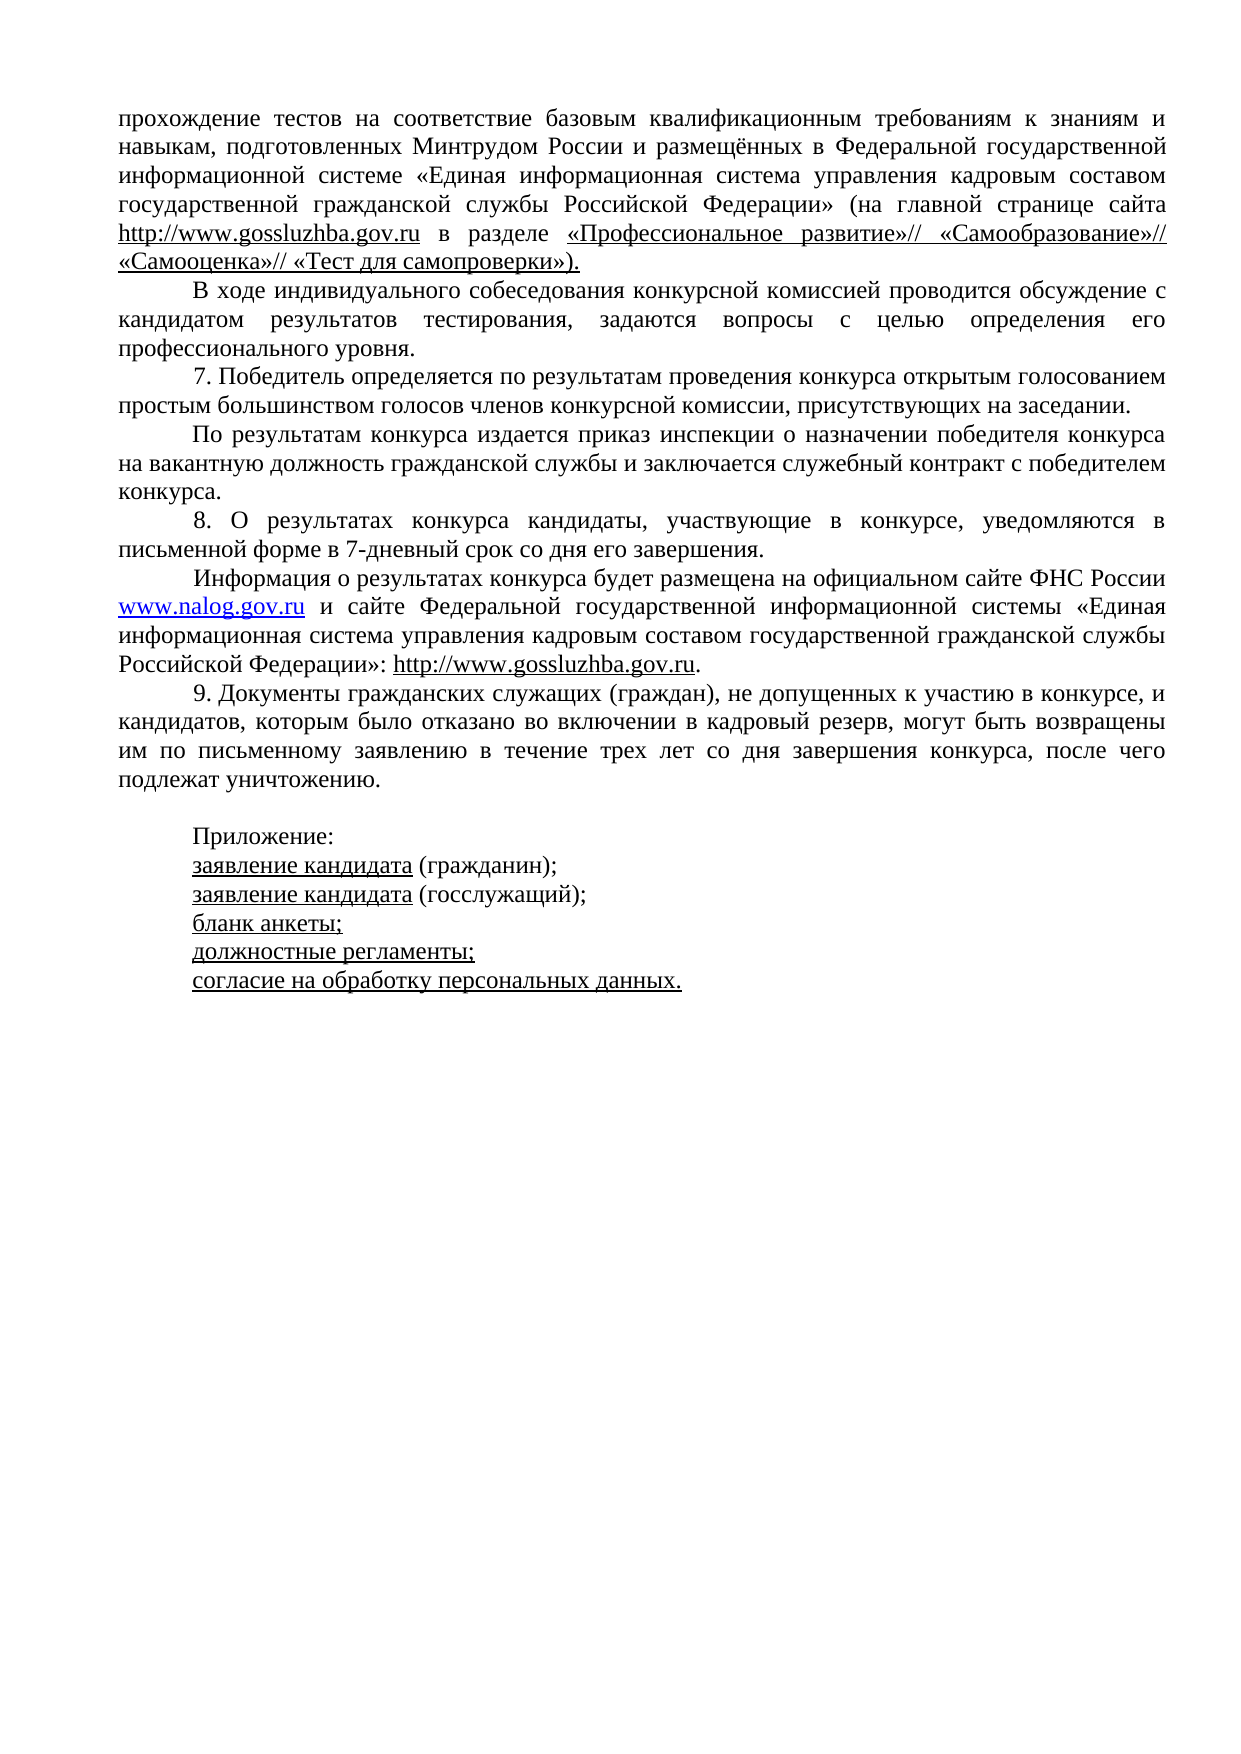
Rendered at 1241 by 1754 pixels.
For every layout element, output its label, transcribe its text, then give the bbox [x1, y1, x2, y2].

text 7. Победитель определяется по результатам проведения конкурса открытым голосованием простым большинством голосов членов конкурсной комиссии, присутствующих на заседании. [118, 361, 1167, 419]
text В ходе индивидуального собеседования конкурсной комиссией проводится обсуждение с кандидатом результатов тестирования, задаются вопросы с целью определения его профессионального уровня. [118, 275, 1167, 361]
text согласие на обработку персональных данных. [118, 965, 1167, 994]
text бланк анкеты; [118, 908, 1167, 936]
text Информация о результатах конкурса будет размещена на официальном сайте ФНС России www.nalog.gov.ru и сайте Федеральной государственной информационной системы «Единая информационная система управления кадровым составом государственной гражданской службы Российской Федерации»: http://www.gossluzhba.gov.ru. [118, 563, 1167, 678]
text Приложение: [118, 821, 1167, 850]
text По результатам конкурса издается приказ инспекции о назначении победителя конкурса на вакантную должность гражданской службы и заключается служебный контракт с победителем конкурса. [118, 419, 1167, 505]
text 8. О результатах конкурса кандидаты, участвующие в конкурсе, уведомляются в письменной форме в 7-дневный срок со дня его завершения. [118, 505, 1167, 563]
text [118, 103, 1167, 275]
text должностные регламенты; [118, 936, 1167, 965]
text заявление кандидата (госслужащий); [118, 879, 1167, 908]
text 9. Документы гражданских служащих (граждан), не допущенных к участию в конкурсе, и кандидатов, которым было отказано во включении в кадровый резерв, могут быть возвращены им по письменному заявлению в течение трех лет со дня завершения конкурса, после чего подлежат уничтожению. [118, 678, 1167, 793]
text заявление кандидата (гражданин); [118, 850, 1167, 879]
